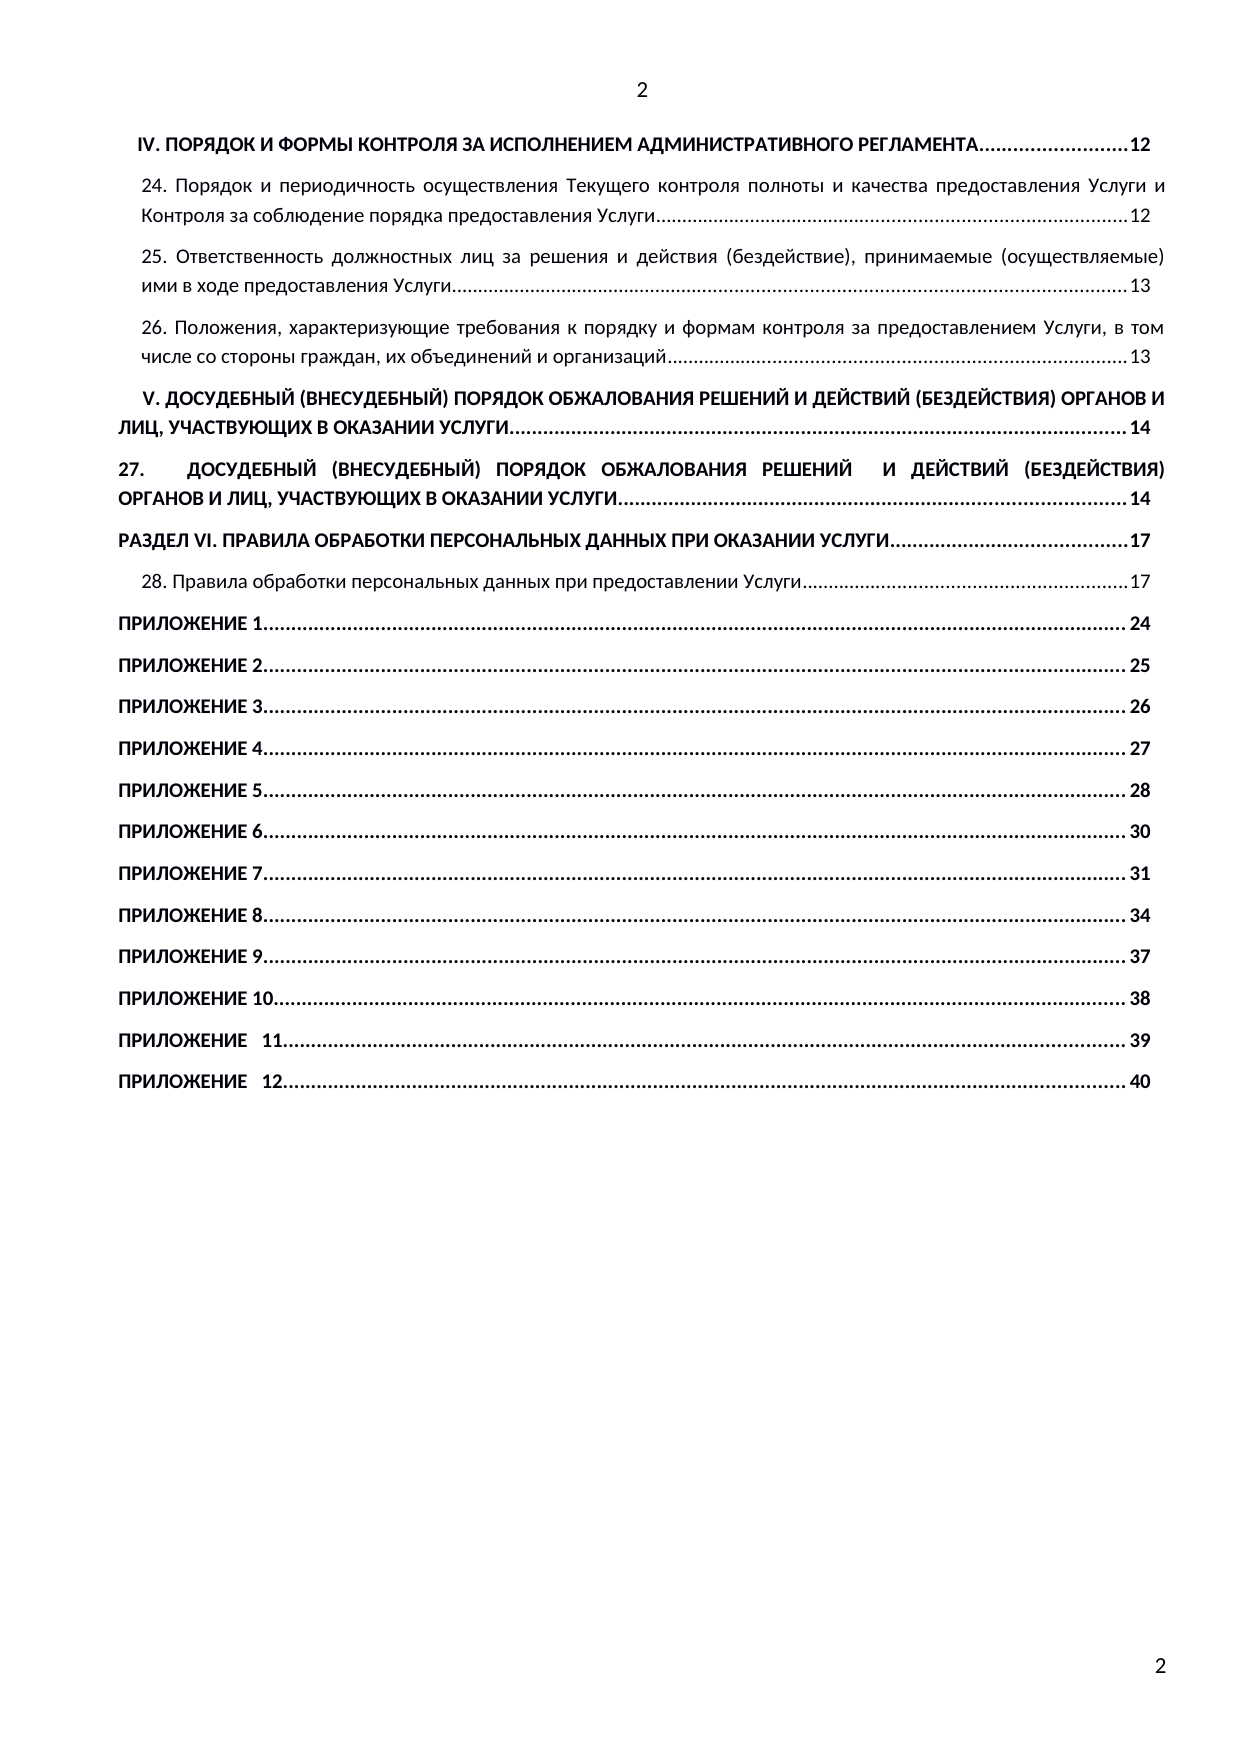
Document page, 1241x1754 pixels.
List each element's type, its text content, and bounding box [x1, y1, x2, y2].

text Приложение 8 34 [118, 902, 1166, 927]
text Приложение 5 28 [118, 777, 1166, 802]
text IV. Порядок и формы контроля за исполнением Административного регламента 12 [118, 131, 1166, 156]
text Приложение 10 38 [118, 985, 1166, 1011]
text Приложение 2 25 [118, 652, 1166, 677]
text Приложение 7 31 [118, 860, 1166, 886]
text Приложение 1 24 [118, 610, 1166, 636]
text Приложение 11 39 [118, 1027, 1166, 1052]
text 28. Правила обработки персональных данных при предоставлении Услуги 17 [141, 568, 1166, 594]
text 26. Положения, характеризующие требования к порядку и формам контроля за предоставлением Услуги, в том числе со стороны граждан, их объединений и организаций 13 [141, 314, 1166, 369]
text Приложение 12 40 [118, 1068, 1166, 1094]
text Приложение 3 26 [118, 693, 1166, 719]
text Раздел VI. Правила обработки персональных данных при оказании Услуги 17 [118, 527, 1166, 552]
text 27. Досудебный (внесудебный) порядок обжалования решений и действий (бездействия) органов и лиц, участвующих в оказании Услуги 14 [118, 456, 1166, 511]
text Приложение 9 37 [118, 943, 1166, 969]
text 25. Ответственность должностных лиц за решения и действия (бездействие), принимаемые (осуществляемые) ими в ходе предоставления Услуги 13 [141, 243, 1166, 298]
text 24. Порядок и периодичность осуществления Текущего контроля полноты и качества предоставления Услуги и Контроля за соблюдение порядка предоставления Услуги 12 [141, 173, 1166, 227]
text V. Досудебный (внесудебный) порядок обжалования решений и действий (бездействия) органов и лиц, участвующих в оказании Услуги 14 [118, 385, 1166, 440]
text Приложение 6 30 [118, 818, 1166, 844]
text Приложение 4 27 [118, 735, 1166, 761]
